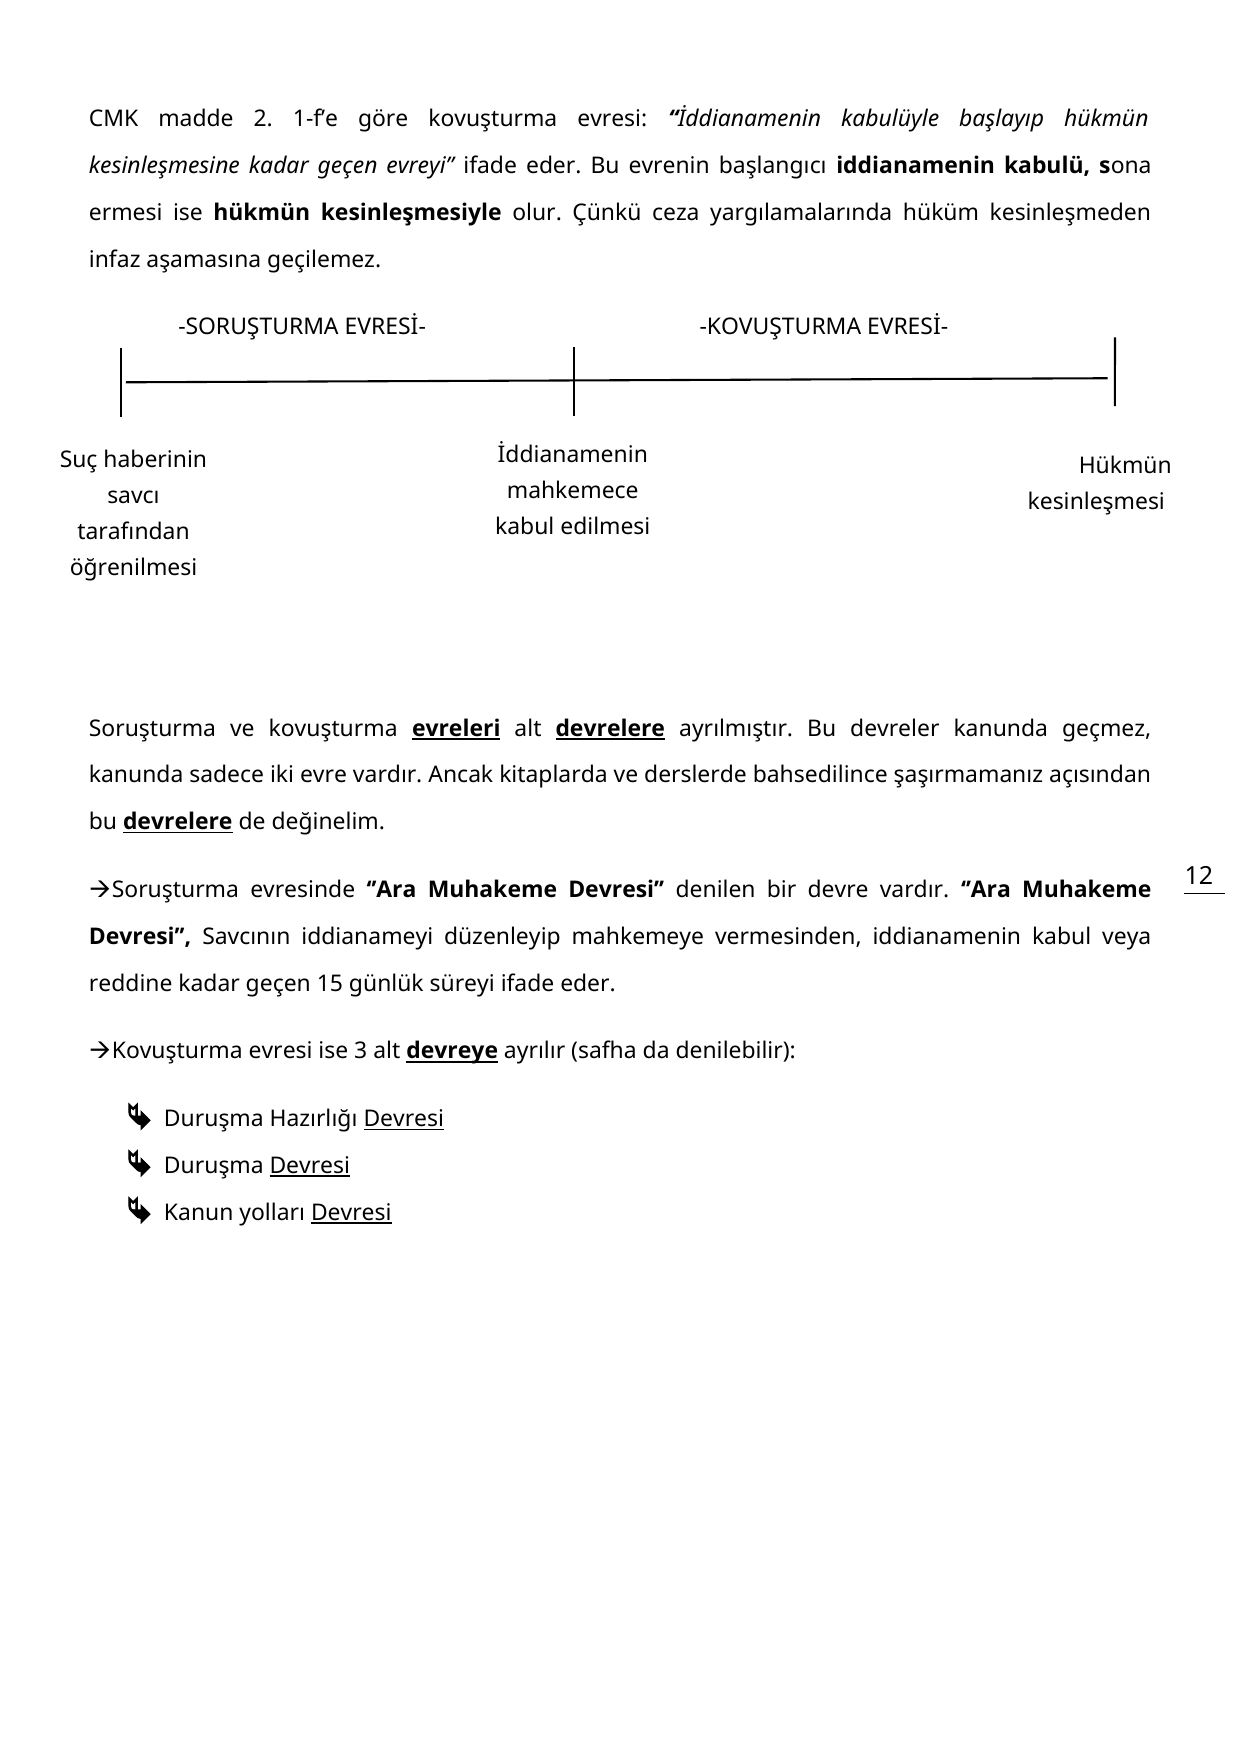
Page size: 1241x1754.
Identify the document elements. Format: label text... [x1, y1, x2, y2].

text -SORUŞTURMA EVRESİ- -KOVUŞTURMA EVRESİ- [89, 310, 1152, 341]
text CMK madde 2. 1-f’e göre kovuşturma evresi: “İddianamenin kabulüyle başlayıp hükmün kesinleşmesine kadar geçen evreyi” ifade eder. Bu evrenin başlangıcı iddianamenin kabulü, sona ermesi ise hükmün kesinleşmesiyle olur. Çünkü ceza yargılamalarında hüküm kesinleşmeden infaz aşamasına geçilemez. [89, 102, 1152, 274]
list Duruşma Devresi [126, 1149, 1152, 1180]
list Kanun yolları Devresi [126, 1196, 1152, 1227]
text Soruşturma evresinde ‘’Ara Muhakeme Devresi’’ denilen bir devre vardır. ‘’Ara Muhakeme Devresi’’, Savcının iddianameyi düzenleyip mahkemeye vermesinden, iddianamenin kabul veya reddine kadar geçen 15 günlük süreyi ifade eder. [89, 873, 1152, 998]
text Kovuşturma evresi ise 3 alt devreye ayrılır (safha da denilebilir): [89, 1034, 1152, 1066]
list Duruşma Hazırlığı Devresi [126, 1102, 1152, 1133]
text Soruşturma ve kovuşturma evreleri alt devrelere ayrılmıştır. Bu devreler kanunda geçmez, kanunda sadece iki evre vardır. Ancak kitaplarda ve derslerde bahsedilince şaşırmamanız açısından bu devrelere de değinelim. [89, 712, 1152, 837]
